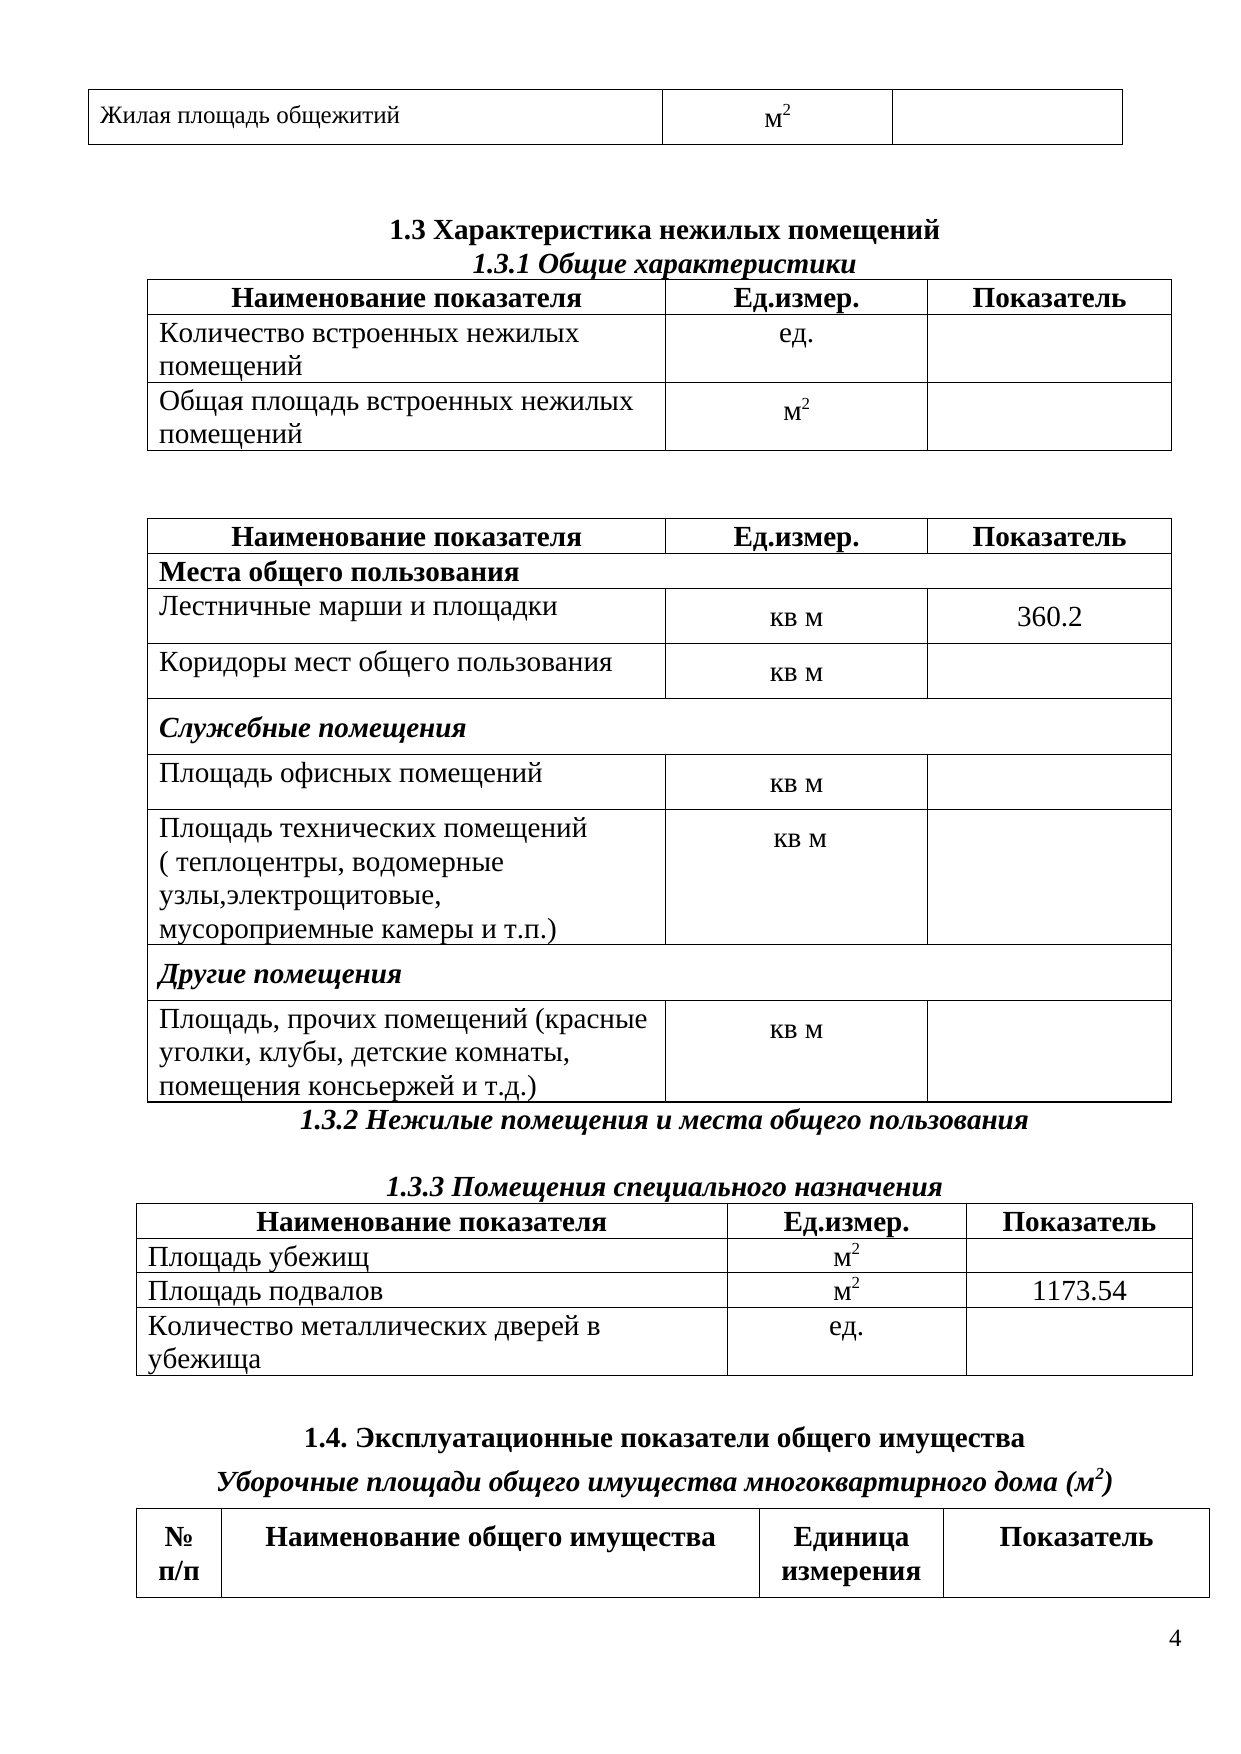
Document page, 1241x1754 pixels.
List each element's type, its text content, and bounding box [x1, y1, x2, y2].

table_cell Площадь офисных помещений [148, 755, 665, 809]
table_cell м2 [728, 1239, 966, 1272]
table_cell Служебные помещения [148, 699, 1171, 754]
table_cell Коридоры мест общего пользования [148, 644, 665, 698]
table_cell кв м [666, 589, 927, 643]
table_cell кв м [666, 810, 927, 944]
text 1.3.2 Нежилые помещения и места общего пользования [148, 1102, 1181, 1136]
table_cell кв м [666, 755, 927, 809]
table_cell [967, 1239, 1192, 1272]
table_cell 360.2 [928, 589, 1171, 643]
table_header Ед.измер. [728, 1204, 966, 1238]
table_cell Лестничные марши и площадки [148, 589, 665, 643]
table_header Показатель [928, 280, 1171, 314]
table_cell м2 [666, 383, 927, 450]
table_header Показатель [928, 519, 1171, 553]
table_cell м2 [663, 90, 892, 144]
table_cell ед. [728, 1308, 966, 1375]
table_cell [928, 383, 1171, 450]
table_cell [928, 1001, 1171, 1101]
table_cell Количество металлических дверей в убежища [137, 1308, 727, 1375]
text 1.4. Эксплуатационные показатели общего имущества [148, 1420, 1181, 1453]
table_header Единица измерения [760, 1509, 943, 1597]
table_header Наименование показателя [148, 519, 665, 553]
table_cell Жилая площадь общежитий [89, 90, 662, 144]
table_cell [967, 1308, 1192, 1375]
table_header Наименование показателя [137, 1204, 727, 1238]
table_header Ед.измер. [666, 280, 927, 314]
table_header Наименование общего имущества [222, 1509, 759, 1597]
table_cell кв м [666, 644, 927, 698]
text 1.3 Характеристика нежилых помещений [148, 212, 1181, 246]
table_cell Количество встроенных нежилых помещений [148, 315, 665, 382]
table_cell Площадь, прочих помещений (красные уголки, клубы, детские комнаты, помещения консьержей и т.д.) [148, 1001, 665, 1101]
table_cell 1173.54 [967, 1273, 1192, 1307]
table_header № п/п [137, 1509, 221, 1597]
table_cell м2 [728, 1273, 966, 1307]
table_header Показатель [944, 1509, 1209, 1597]
table_cell ед. [666, 315, 927, 382]
table_cell кв м [666, 1001, 927, 1101]
table_header Наименование показателя [148, 280, 665, 314]
table_cell [928, 755, 1171, 809]
text 1.3.1 Общие характеристики [148, 246, 1181, 279]
table_cell Площадь технических помещений ( теплоцентры, водомерные узлы,электрощитовые, мусороприемные камеры и т.п.) [148, 810, 665, 944]
text 1.3.3 Помещения специального назначения [148, 1169, 1181, 1203]
table_cell Другие помещения [148, 945, 1171, 1000]
table_header Показатель [967, 1204, 1192, 1238]
table_cell Места общего пользования [148, 554, 1171, 587]
text Уборочные площади общего имущества многоквартирного дома (м2) [148, 1464, 1181, 1497]
table_cell Площадь подвалов [137, 1273, 727, 1307]
table_header Ед.измер. [666, 519, 927, 553]
table_cell Площадь убежищ [137, 1239, 727, 1272]
table_cell Общая площадь встроенных нежилых помещений [148, 383, 665, 450]
table_cell [893, 90, 1122, 144]
table_cell [928, 810, 1171, 944]
table_cell [928, 644, 1171, 698]
table_cell [928, 315, 1171, 382]
